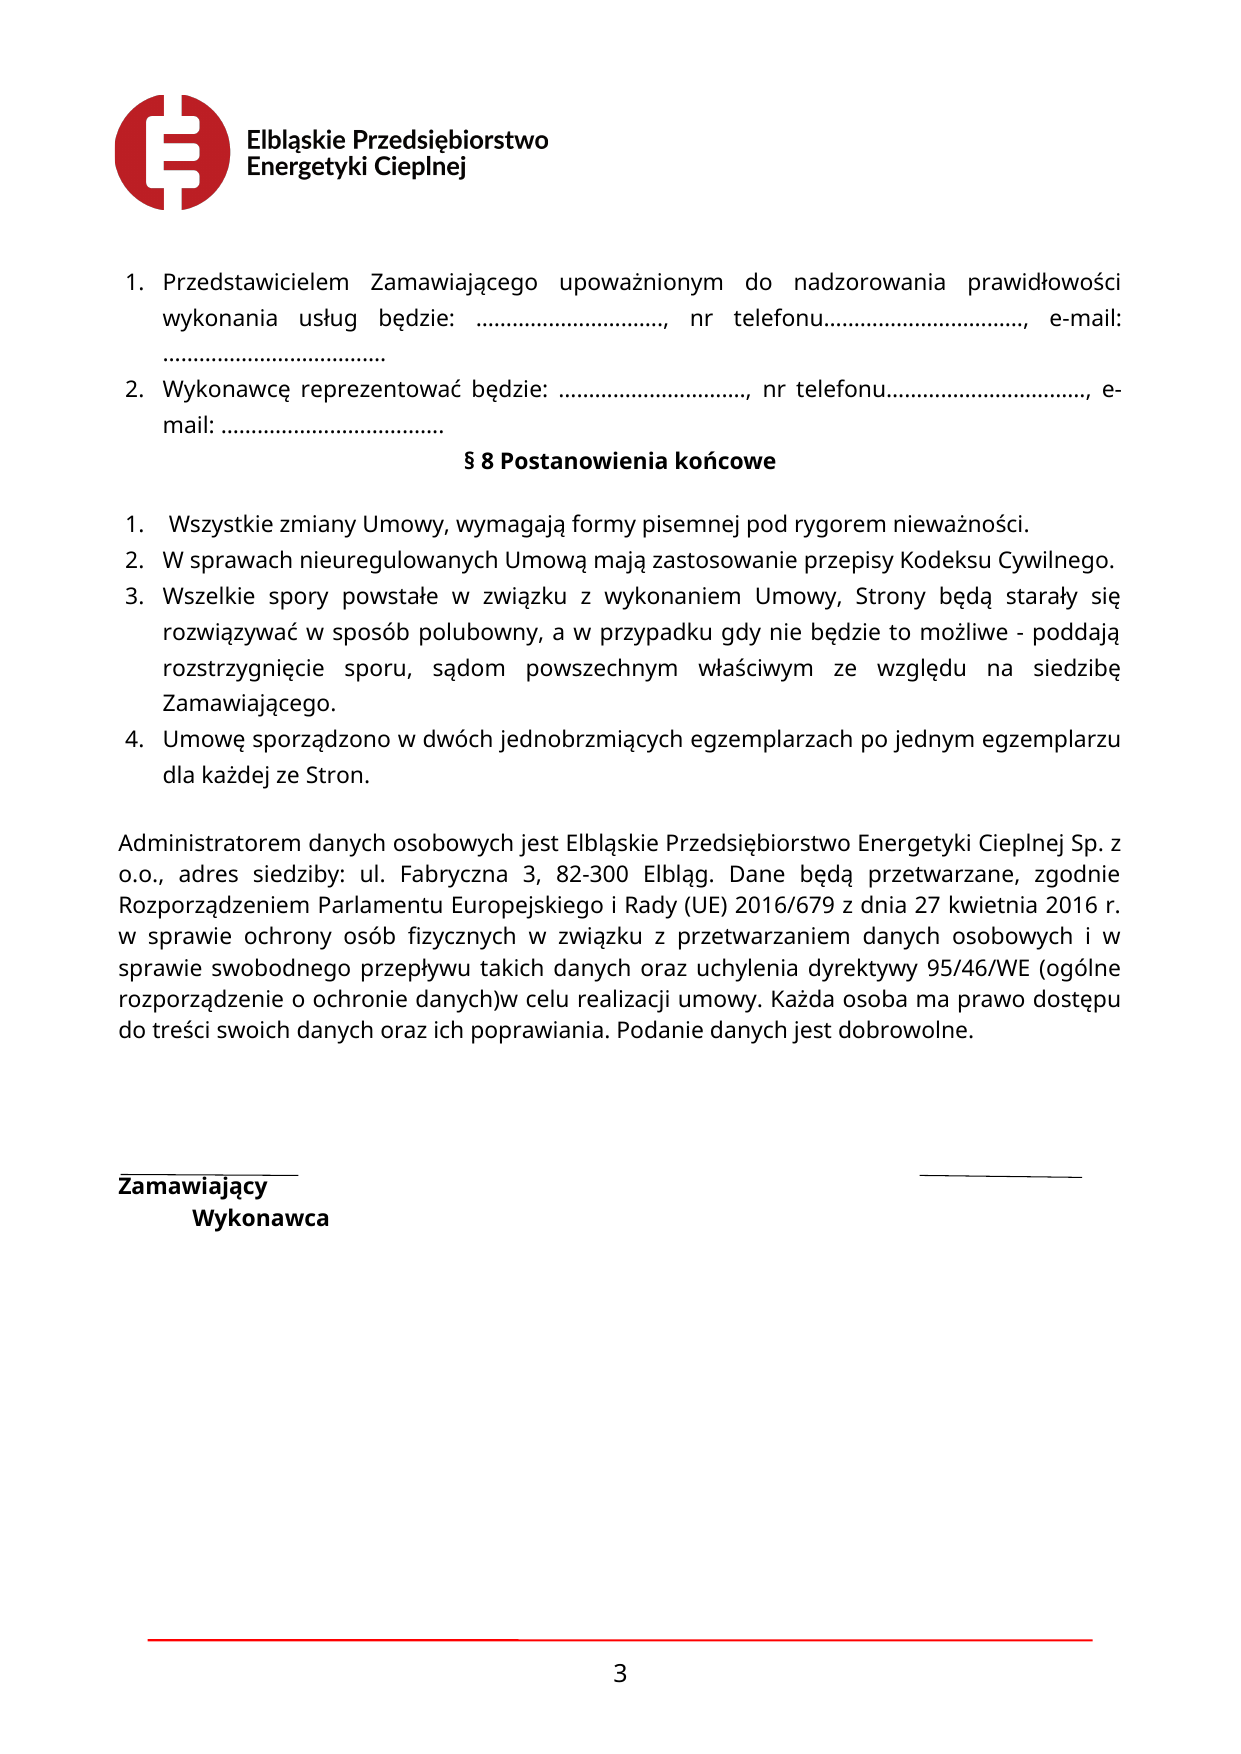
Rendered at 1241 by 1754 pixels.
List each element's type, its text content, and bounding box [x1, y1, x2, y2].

text Zamawiający Wykonawca [118, 1170, 1122, 1233]
text § 8 Postanowienia końcowe [118, 445, 1122, 476]
text Administratorem danych osobowych jest Elbląskie Przedsiębiorstwo Energetyki Cieplnej Sp. z o.o., adres siedziby: ul. Fabryczna 3, 82-300 Elbląg. Dane będą przetwarzane, zgodnie Rozporządzeniem Parlamentu Europejskiego i Rady (UE) 2016/679 z dnia 27 kwietnia 2016 r. w sprawie ochrony osób fizycznych w związku z przetwarzaniem danych osobowych i w sprawie swobodnego przepływu takich danych oraz uchylenia dyrektywy 95/46/WE (ogólne rozporządzenie o ochronie danych)w celu realizacji umowy. Każda osoba ma prawo dostępu do treści swoich danych oraz ich poprawiania. Podanie danych jest dobrowolne. [118, 826, 1122, 1045]
list Wszystkie zmiany Umowy, wymagają formy pisemnej pod rygorem nieważności. [125, 508, 1122, 539]
picture [114, 95, 549, 210]
list Przedstawicielem Zamawiającego upoważnionym do nadzorowania prawidłowości wykonania usług będzie: …………………………., nr telefonu……………………………, e-mail:………………………………. [125, 266, 1122, 369]
list W sprawach nieuregulowanych Umową mają zastosowanie przepisy Kodeksu Cywilnego. [125, 544, 1122, 575]
list Umowę sporządzono w dwóch jednobrzmiących egzemplarzach po jednym egzemplarzu dla każdej ze Stron. [125, 723, 1122, 791]
list Wszelkie spory powstałe w związku z wykonaniem Umowy, Strony będą starały się rozwiązywać w sposób polubowny, a w przypadku gdy nie będzie to możliwe - poddają rozstrzygnięcie sporu, sądom powszechnym właściwym ze względu na siedzibę Zamawiającego. [125, 579, 1122, 719]
list Wykonawcę reprezentować będzie: …………………………., nr telefonu……………………………, e-mail: ………………………………. [125, 373, 1122, 441]
